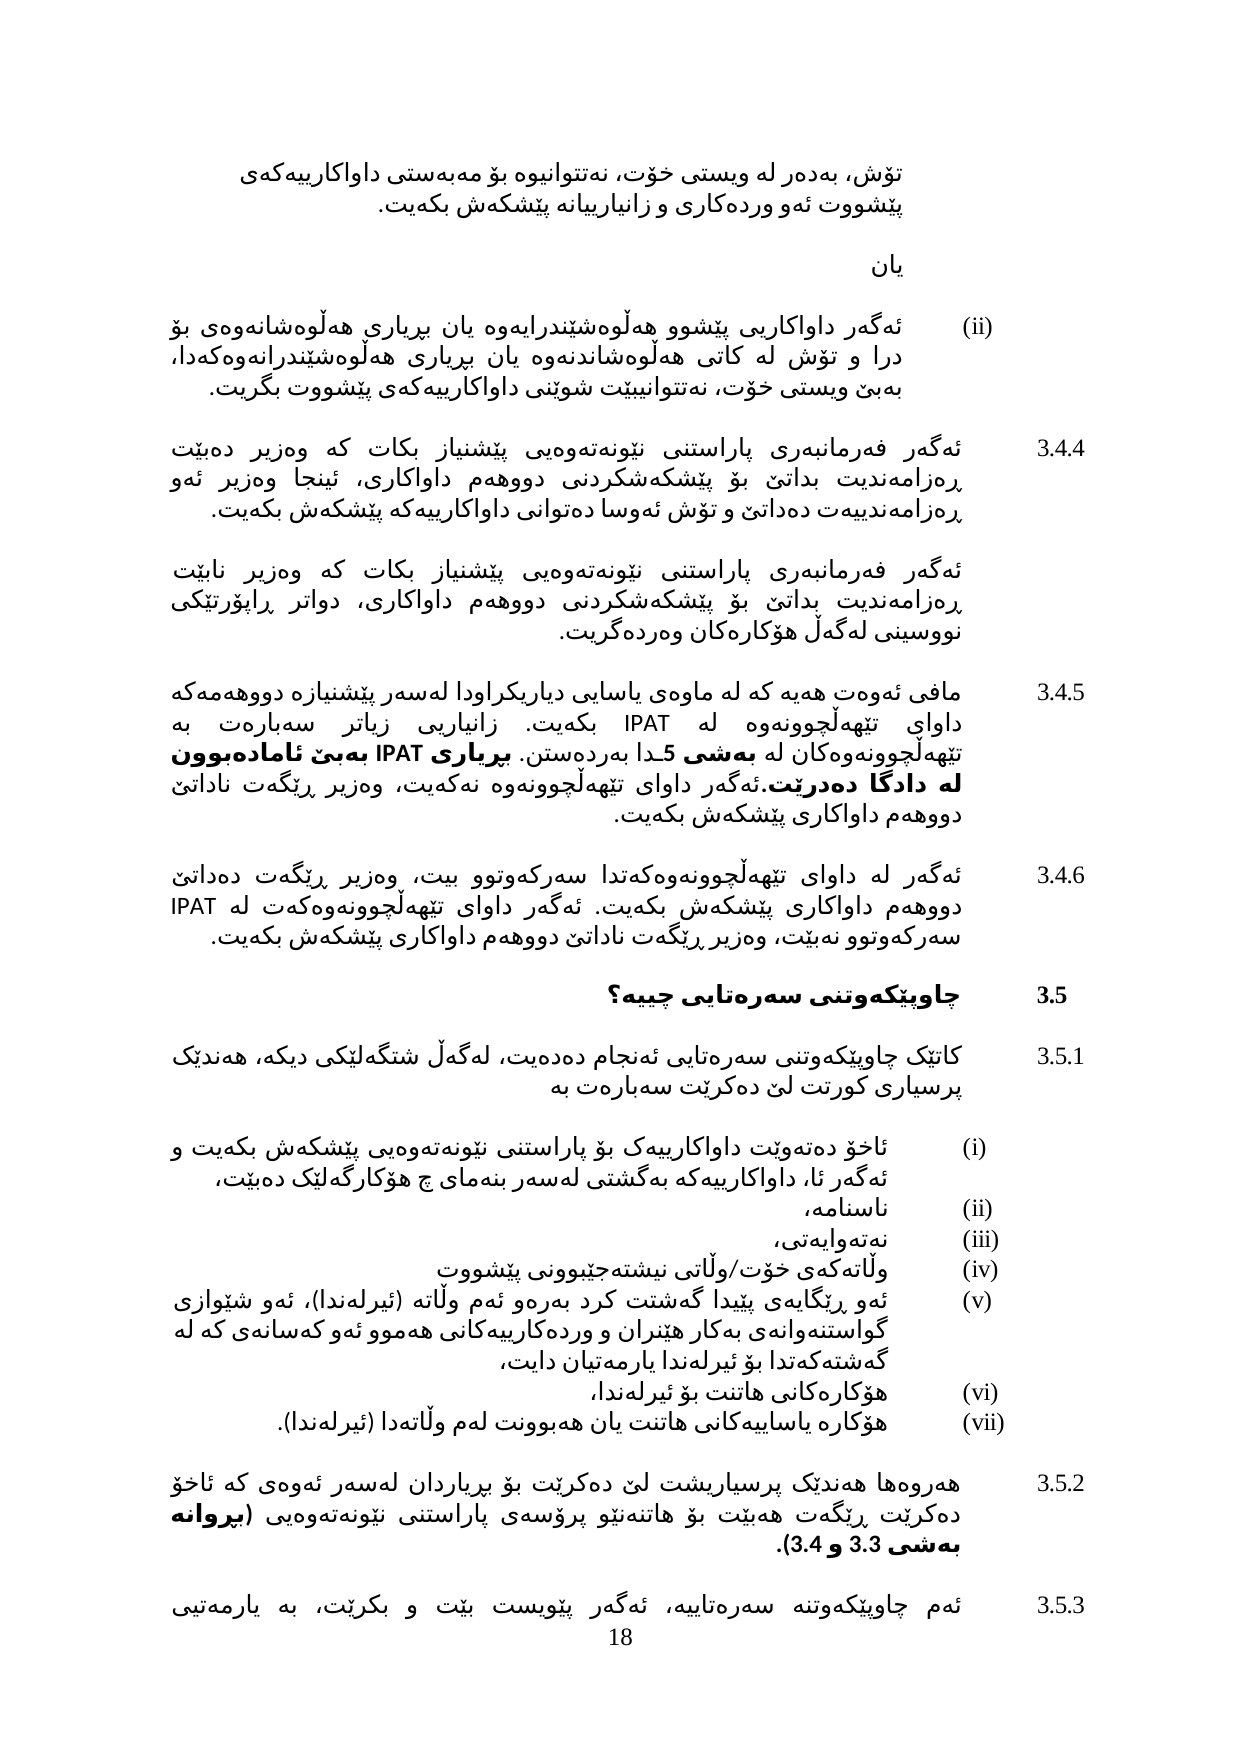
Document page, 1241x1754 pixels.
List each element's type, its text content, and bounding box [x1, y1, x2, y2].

text یان [117, 249, 903, 279]
list هەروەها هەندێک پرسیاریشت لێ دەکرێت بۆ بڕیاردان لەسەر ئەوەی کە ئاخۆ دەکرێت ڕێگەت هەبێت بۆ هاتنەنێو پرۆسەی پاراستنی نێونەتەوەیی (بڕوانە بەشی 3.3 و 3.4). [170, 1467, 1036, 1559]
list نەتەوایەتی، [117, 1223, 963, 1254]
subtitle چاوپێکەوتنی سەرەتایی چییە؟ [117, 979, 1036, 1010]
list ئەگەر داواکاریی پێشوو هەڵوەشێندرایەوە یان بڕیاری هەڵوەشانەوەی بۆ درا و تۆش لە کاتی هەڵوەشاندنەوە یان بڕیاری هەڵوەشێندرانەوەکەدا، بەبێ ویستی خۆت، نەتتوانیبێت شوێنی داواکارییەکەی پێشووت بگریت. [170, 310, 963, 401]
list هۆکارە یاساییەکانی هاتنت یان هەبوونت لەم وڵاتەدا (ئیرلەندا). [117, 1406, 963, 1437]
list ئەگەر لە داوای تێهەڵچوونەوەکەتدا سەرکەوتوو بیت، وەزیر ڕێگەت دەداتێ دووهەم داواکاری پێشکەش بکەیت. ئەگەر داوای تێهەڵچوونەوەکەت لە IPAT سەرکەوتوو نەبێت، وەزیر ڕێگەت ناداتێ دووهەم داواکاری پێشکەش بکەیت. [171, 859, 1036, 951]
list ئەگەر فەرمانبەری پاراستنی نێونەتەوەیی پێشنیاز بکات کە وەزیر دەبێت ڕەزامەندیت بداتێ بۆ پێشکەشکردنی دووهەم داواکاری، ئینجا وەزیر ئەو ڕەزامەندییەت دەداتێ و تۆش ئەوسا دەتوانی داواکارییەکە پێشکەش بکەیت. [170, 432, 1036, 523]
list کاتێک چاوپێکەوتنی سەرەتایی ئەنجام دەدەیت، لەگەڵ شتگەلێکی دیکە، هەندێک پرسیاری کورتت لێ دەکرێت سەبارەت بە [171, 1040, 1036, 1101]
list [171, 1589, 1036, 1620]
list ناسنامە، [117, 1193, 963, 1223]
list ئەو ڕێگایەی پێیدا گەشتت کرد بەرەو ئەم وڵاتە (ئیرلەندا)، ئەو شێوازی گواستنەوانەی بەکار هێنران و وردەکارییەکانی هەموو ئەو کەسانەی کە لە گەشتەکەتدا بۆ ئیرلەندا یارمەتیان دایت، [173, 1284, 963, 1376]
list وڵاتەکەی خۆت/وڵاتی نیشتەجێبوونی پێشووت [117, 1254, 963, 1284]
list مافی ئەوەت هەیە کە لە ماوەی یاسایی دیاریکراودا لەسەر پێشنیازە دووهەمەکە داوای تێهەڵچوونەوە لە IPAT بکەیت. زانیاریی زیاتر سەبارەت بە تێهەڵچوونەوەکان لە بەشی 5ـدا بەردەستن. بڕیاری IPAT بەبێ ئامادەبوون لە دادگا دەدرێت.ئەگەر داوای تێهەڵچوونەوە نەکەیت، وەزیر ڕێگەت ناداتێ دووهەم داواکاری پێشکەش بکەیت. [170, 676, 1036, 829]
list ئاخۆ دەتەوێت داواکارییەک بۆ پاراستنی نێونەتەوەیی پێشکەش بکەیت و ئەگەر ئا، داواکارییەکە بەگشتی لەسەر بنەمای چ هۆکارگەلێک دەبێت، [171, 1132, 963, 1193]
list هۆکارەکانی هاتنت بۆ ئیرلەندا، [117, 1376, 963, 1406]
text ئەگەر فەرمانبەری پاراستنی نێونەتەوەیی پێشنیاز بکات کە وەزیر نابێت ڕەزامەندیت بداتێ بۆ پێشکەشکردنی دووهەم داواکاری، دواتر ڕاپۆرتێکی نووسینی لەگەڵ هۆکارەکان وەردەگریت. [170, 554, 962, 646]
text تۆش، بەدەر لە ویستی خۆت، نەتتوانیوە بۆ مەبەستی داواکارییەکەی پێشووت ئەو وردەکاری و زانیارییانە پێشکەش بکەیت. [176, 157, 903, 218]
